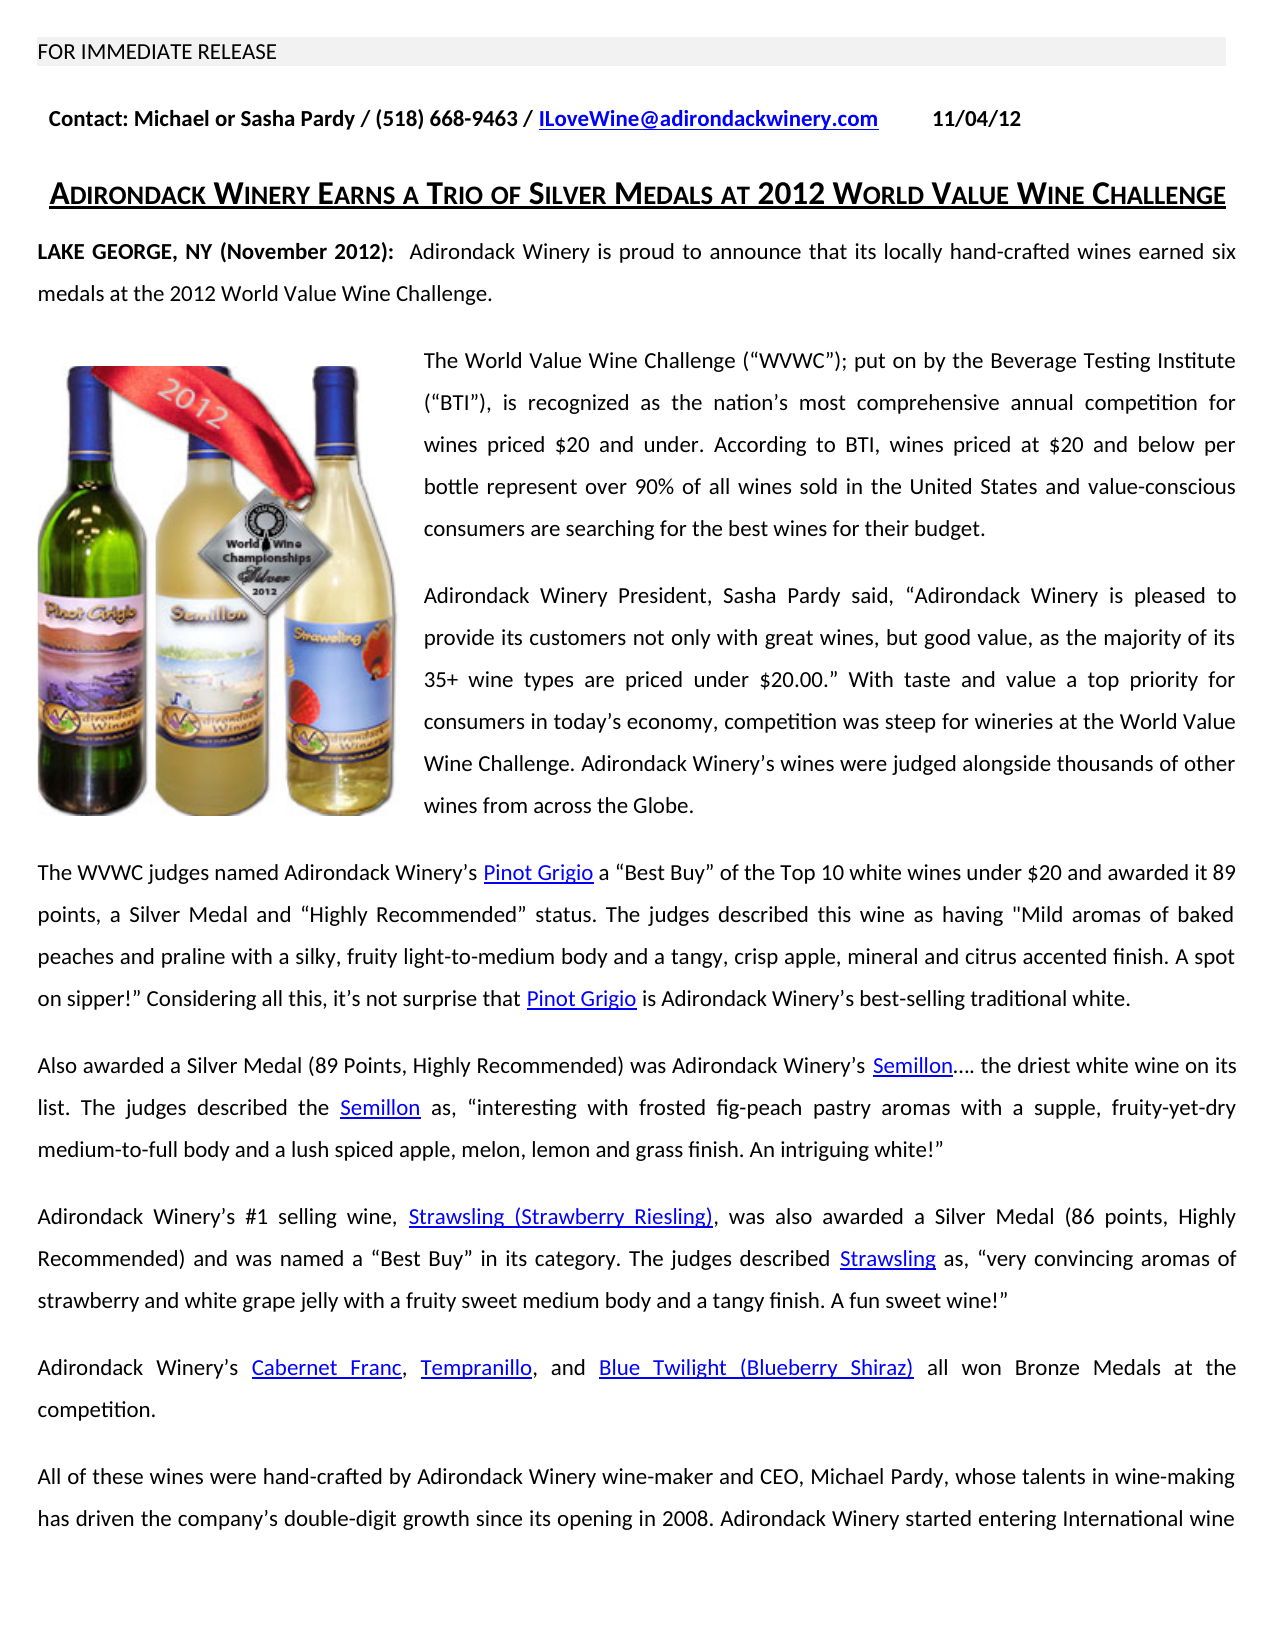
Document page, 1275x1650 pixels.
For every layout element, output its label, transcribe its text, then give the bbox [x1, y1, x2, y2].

text LAKE GEORGE, NY (November 2012): Adirondack Winery is proud to announce that its locally hand-crafted wines earned six medals at the 2012 World Value Wine Challenge. [37, 237, 1237, 307]
table_header 11/04/12 [921, 105, 1099, 172]
text The WVWC judges named Adirondack Winery’s Pinot Grigio a “Best Buy” of the Top 10 white wines under $20 and awarded it 89 points, a Silver Medal and “Highly Recommended” status. The judges described this wine as having "Mild aromas of baked peaches and praline with a silky, fruity light-to-medium body and a tangy, crisp apple, mineral and citrus accented finish. A spot on sipper!” Considering all this, it’s not surprise that Pinot Grigio is Adirondack Winery’s best-selling traditional white. [37, 858, 1237, 1012]
text Adirondack Winery’s Cabernet Franc, Tempranillo, and Blue Twilight (Blueberry Shiraz) all won Bronze Medals at the competition. [37, 1353, 1237, 1423]
text Adirondack Winery’s #1 selling wine, Strawsling (Strawberry Riesling), was also awarded a Silver Medal (86 points, Highly Recommended) and was named a “Best Buy” in its category. The judges described Strawsling as, “very convincing aromas of strawberry and white grape jelly with a fruity sweet medium body and a tangy finish. A fun sweet wine!” [37, 1202, 1237, 1314]
table_header Contact: Michael or Sasha Pardy / (518) 668-9463 / ILoveWine@adirondackwinery.com [38, 105, 921, 172]
text Adirondack Winery Earns a Trio of Silver Medals at 2012 World Value Wine Challenge [37, 172, 1237, 212]
text Adirondack Winery President, Sasha Pardy said, “Adirondack Winery is pleased to provide its customers not only with great wines, but good value, as the majority of its 35+ wine types are priced under $20.00.” With taste and value a top priority for consumers in today’s economy, competition was steep for wineries at the World Value Wine Challenge. Adirondack Winery’s wines were judged alongside thousands of other wines from across the Globe. [37, 581, 1237, 819]
text The World Value Wine Challenge (“WVWC”); put on by the Beverage Testing Institute (“BTI”), is recognized as the nation’s most comprehensive annual competition for wines priced $20 and under. According to BTI, wines priced at $20 and below per bottle represent over 90% of all wines sold in the United States and value-conscious consumers are searching for the best wines for their budget. [37, 346, 1237, 542]
title FOR IMMEDIATE RELEASE [37, 37, 1226, 66]
text Also awarded a Silver Medal (89 Points, Highly Recommended) was Adirondack Winery’s Semillon…. the driest white wine on its list. The judges described the Semillon as, “interesting with frosted fig-peach pastry aromas with a supple, fruity-yet-dry medium-to-full body and a lush spiced apple, melon, lemon and grass finish. An intriguing white!” [37, 1051, 1237, 1163]
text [37, 1462, 1237, 1532]
picture [37, 366, 405, 816]
